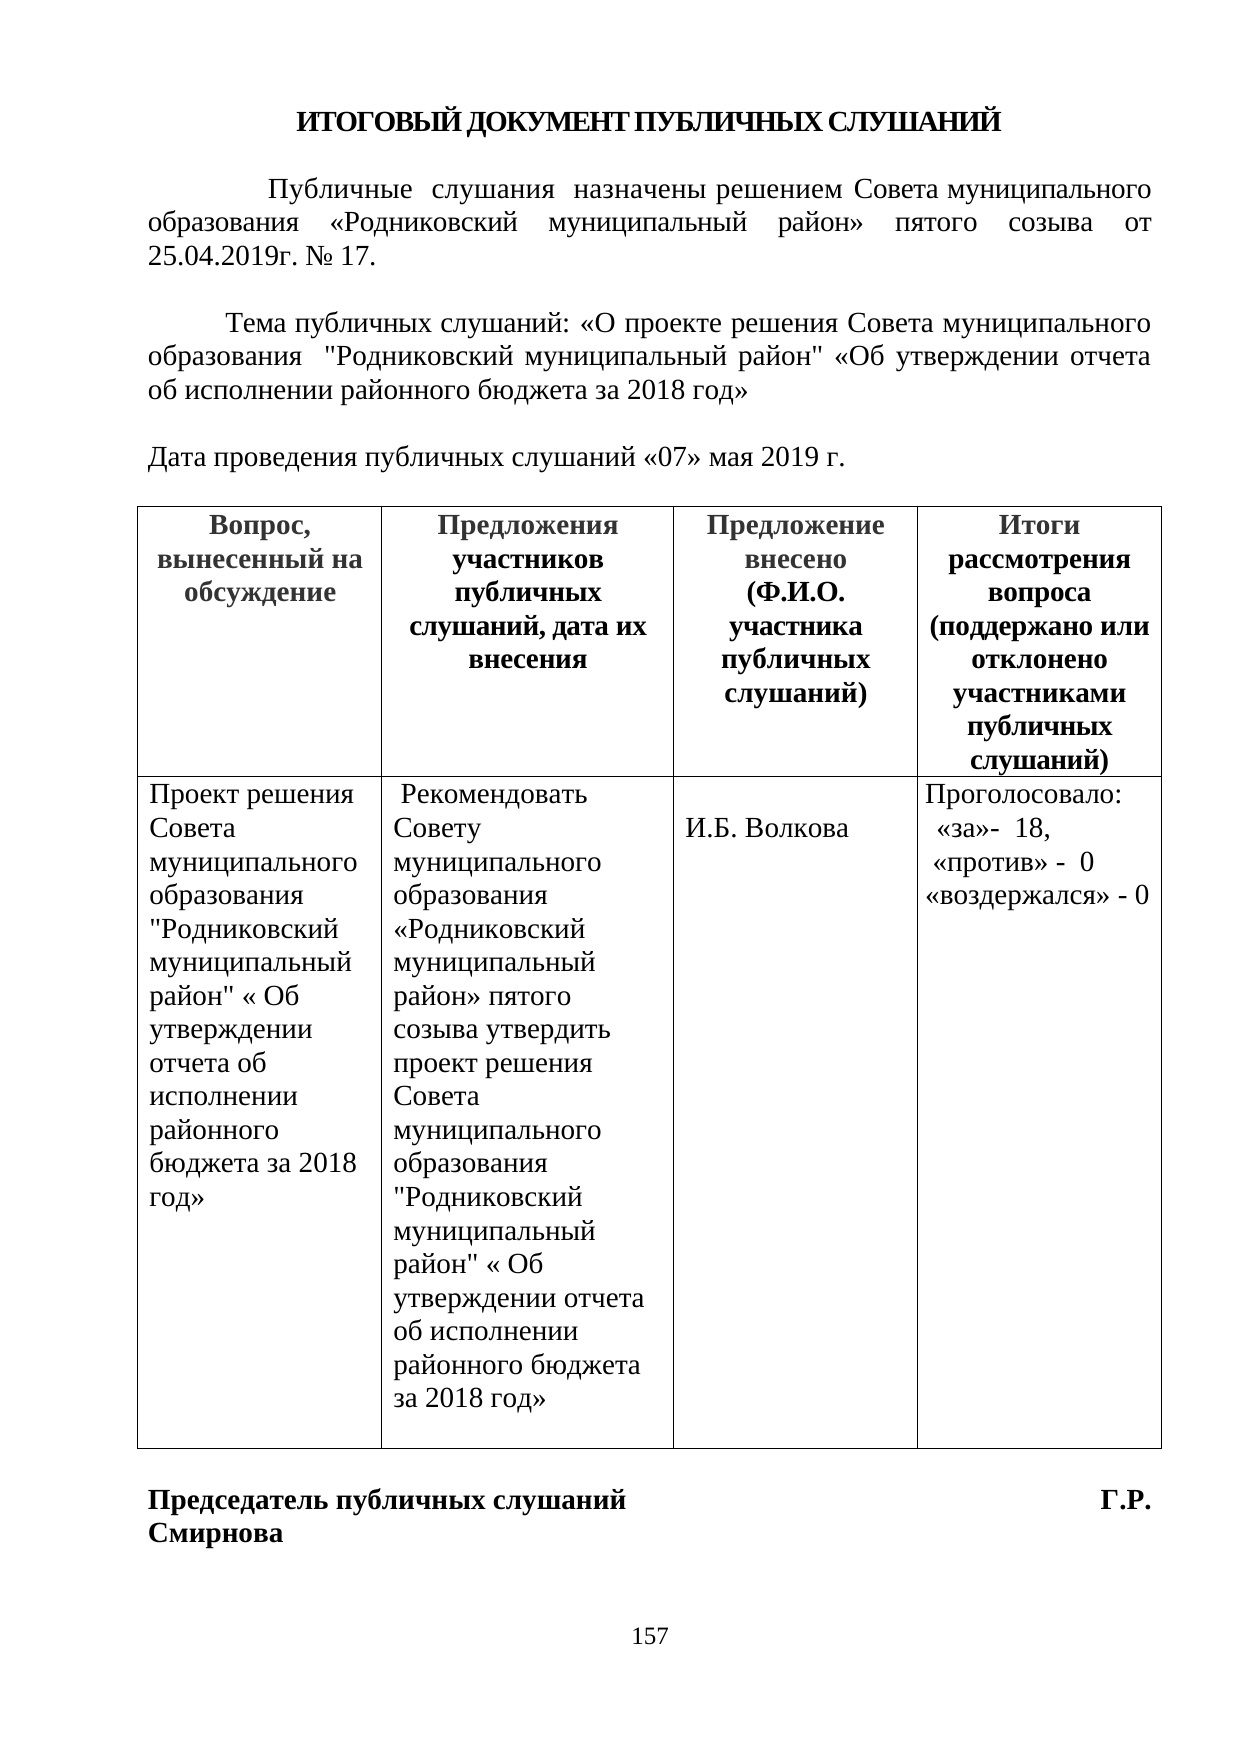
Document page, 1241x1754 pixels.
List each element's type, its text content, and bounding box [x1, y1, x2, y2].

text Публичные слушания назначены решением Совета муниципального образования «Родниковский муниципальный район» пятого созыва от 25.04.2019г. № 17. [148, 171, 1152, 271]
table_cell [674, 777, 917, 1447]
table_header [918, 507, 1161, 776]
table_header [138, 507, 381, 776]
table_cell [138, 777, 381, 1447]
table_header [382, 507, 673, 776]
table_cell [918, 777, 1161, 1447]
text Дата проведения публичных слушаний «07» мая 2019 г. [148, 439, 1152, 473]
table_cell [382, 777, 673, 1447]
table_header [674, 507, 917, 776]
text Тема публичных слушаний: «О проекте решения Совета муниципального образования "Родниковский муниципальный район" «Об утверждении отчета об исполнении районного бюджета за 2018 год» [148, 305, 1152, 406]
text ИТОГОВЫЙ ДОКУМЕНТ ПУБЛИЧНЫХ СЛУШАНИЙ [148, 104, 1152, 137]
text Председатель публичных слушаний Г.Р. Смирнова [148, 1482, 1152, 1549]
